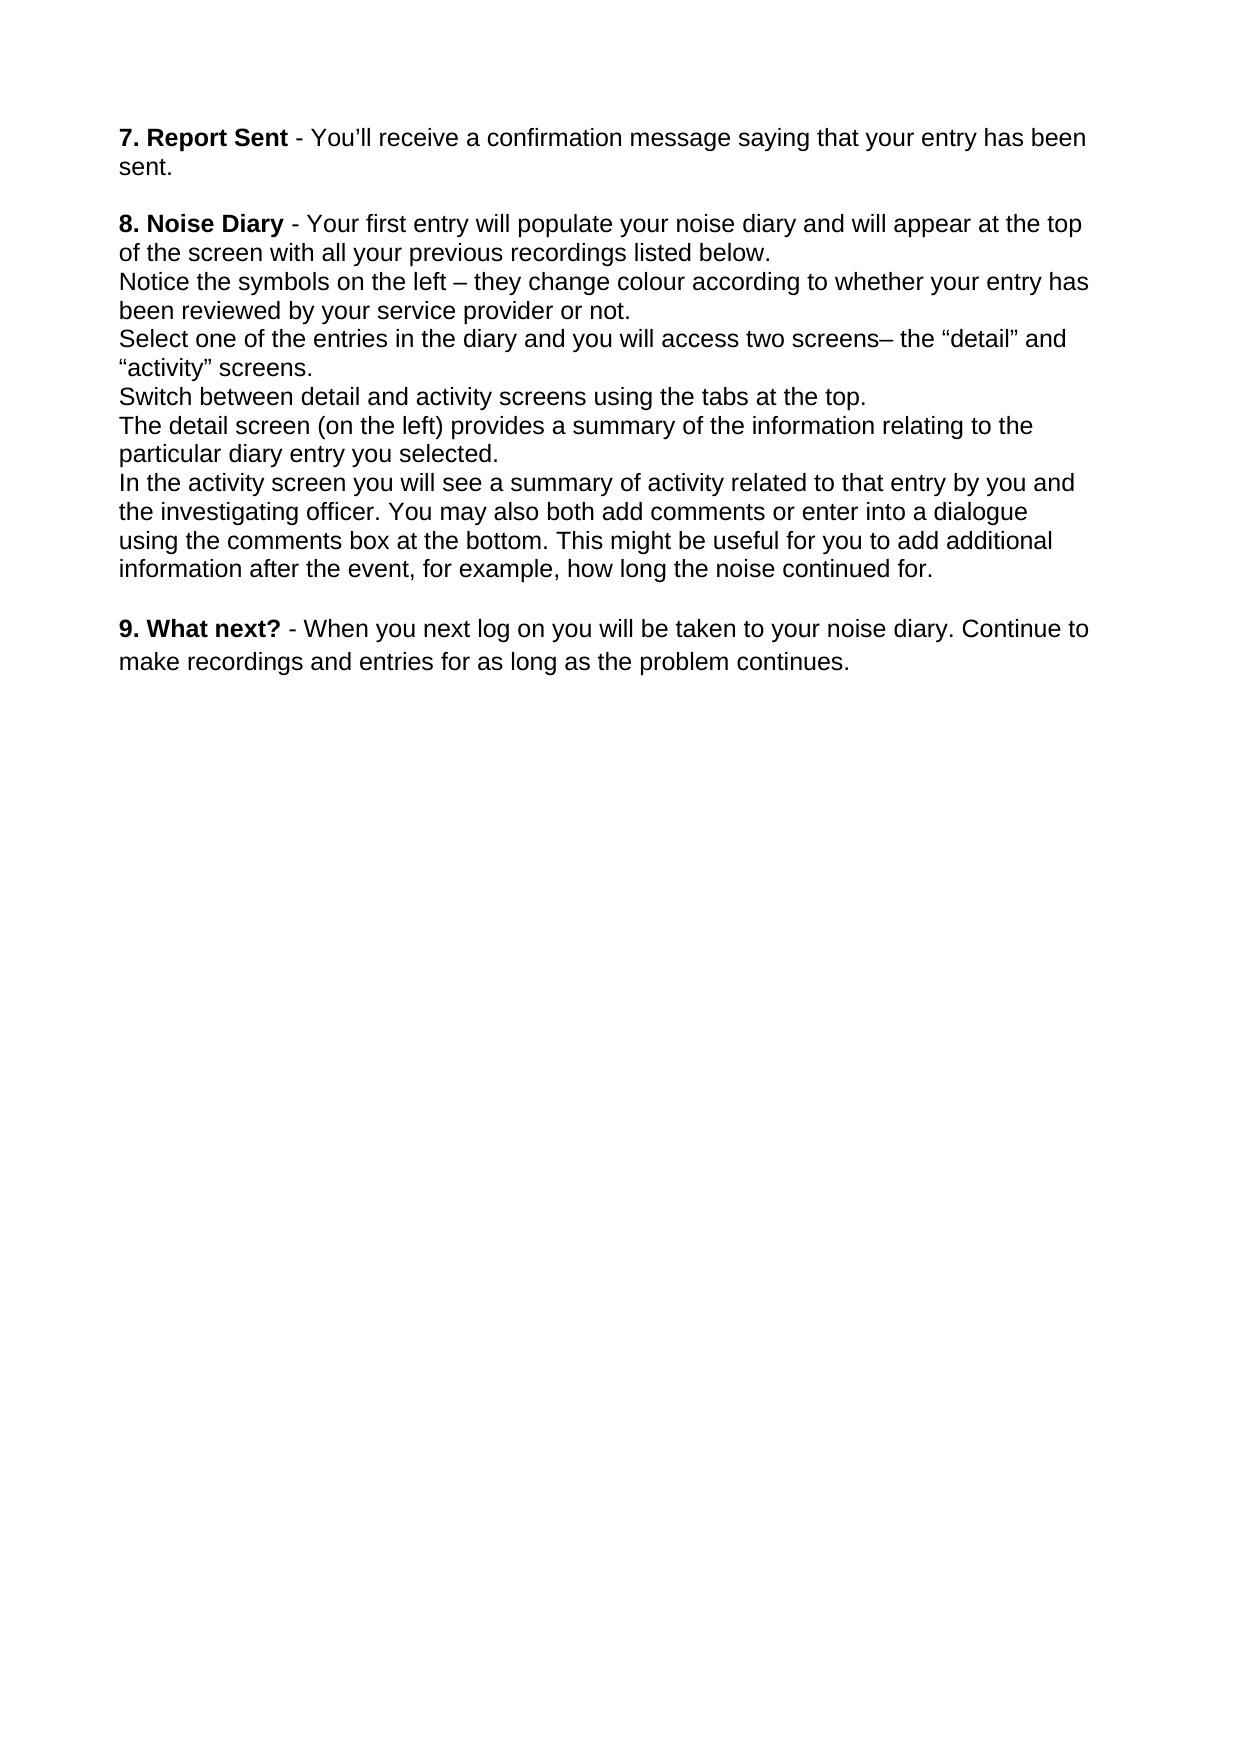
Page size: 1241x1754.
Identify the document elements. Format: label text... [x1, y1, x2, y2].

text Notice the symbols on the left – they change colour according to whether your entry has been reviewed by your service provider or not. [119, 267, 1093, 324]
text The detail screen (on the left) provides a summary of the information relating to the particular diary entry you selected. [119, 411, 1093, 468]
text Select one of the entries in the diary and you will access two screens– the “detail” and “activity” screens. [119, 324, 1093, 382]
text In the activity screen you will see a summary of activity related to that entry by you and the investigating officer. You may also both add comments or enter into a dialogue using the comments box at the bottom. This might be useful for you to add additional information after the event, for example, how long the noise continued for. [119, 468, 1093, 583]
text 7. Report Sent - You’ll receive a confirmation message saying that your entry has been sent. [119, 123, 1093, 181]
text 8. Noise Diary - Your first entry will populate your noise diary and will appear at the top of the screen with all your previous recordings listed below. [119, 209, 1093, 267]
text Switch between detail and activity screens using the tabs at the top. [119, 382, 1093, 411]
text 9. What next? - When you next log on you will be taken to your noise diary. Continue to make recordings and entries for as long as the problem continues. [119, 614, 1093, 676]
